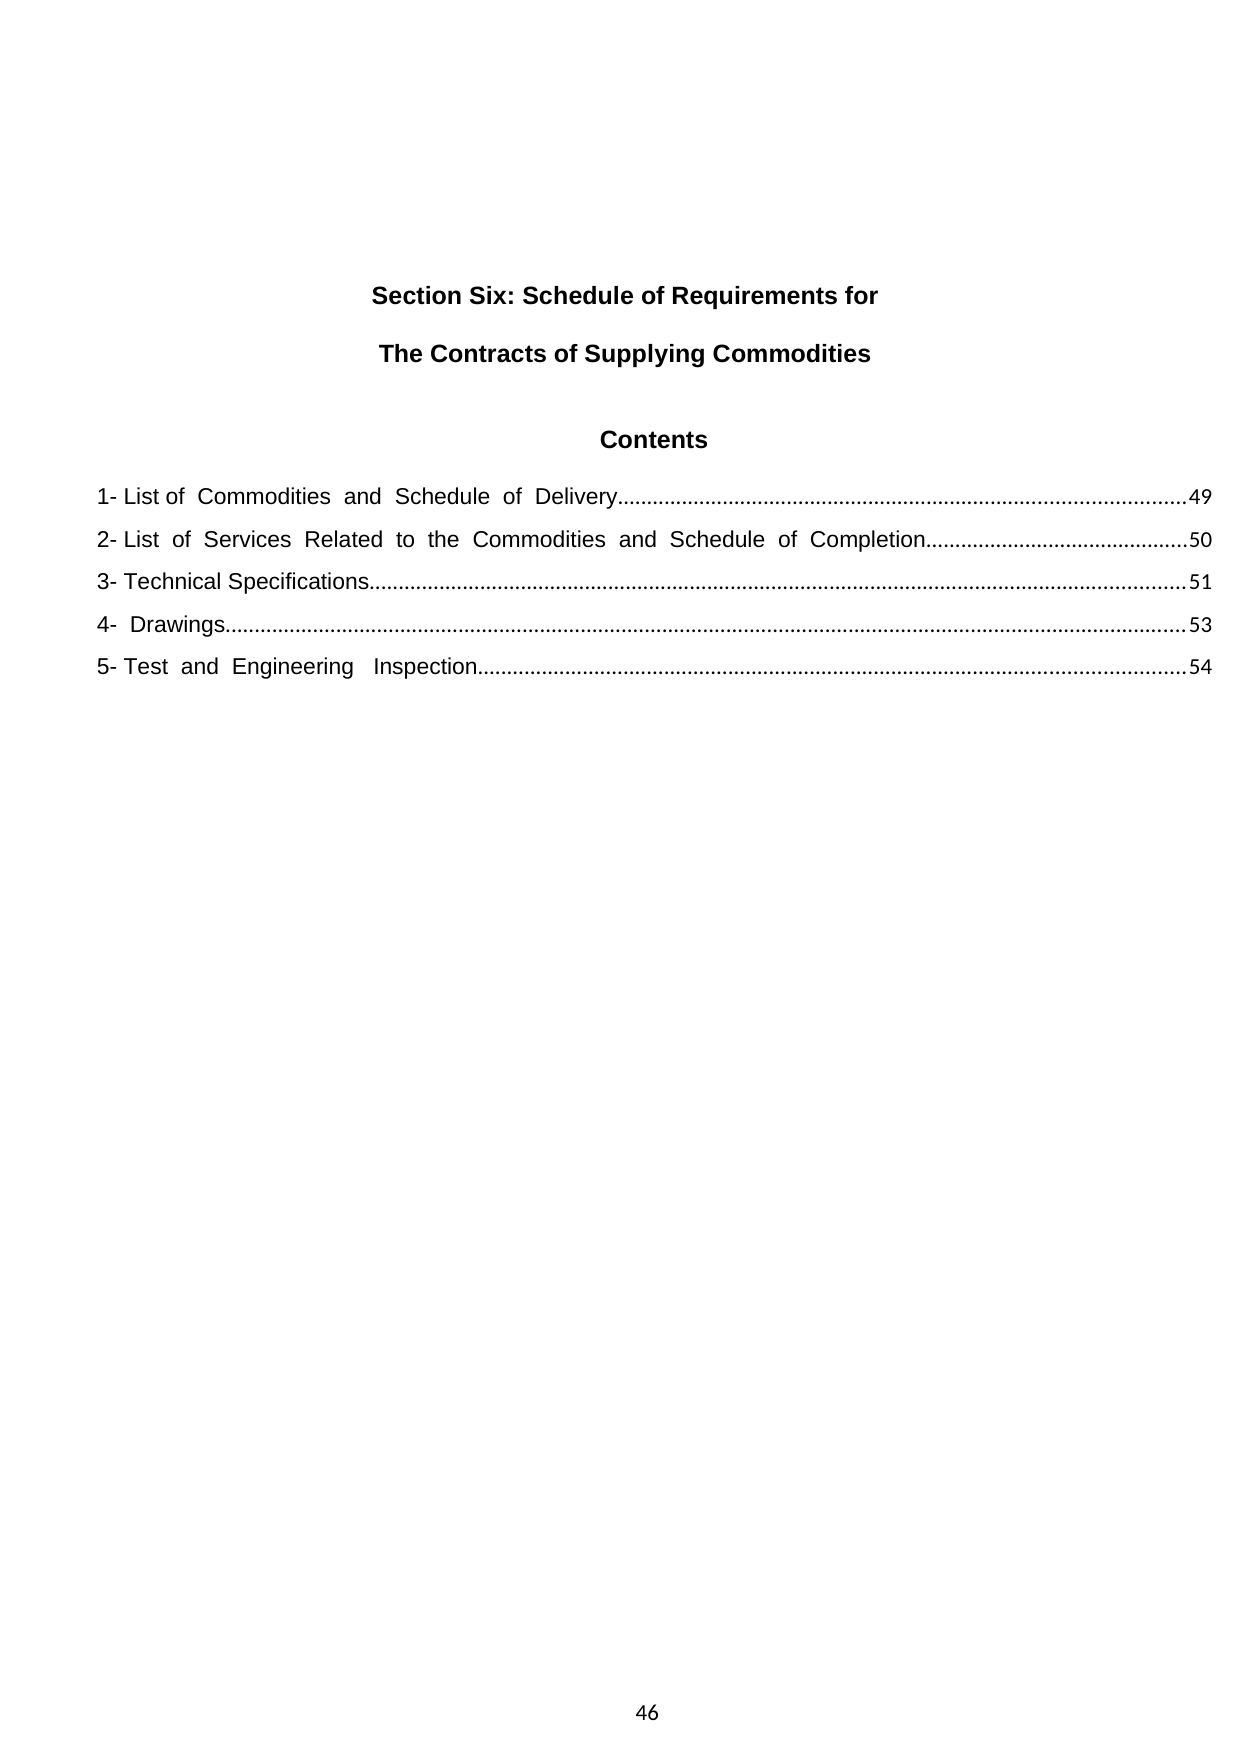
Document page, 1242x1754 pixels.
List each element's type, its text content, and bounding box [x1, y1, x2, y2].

text 2- List of Services Related to the Commodities and Schedule of Completion 50 [96, 525, 1212, 553]
text Section Six: Schedule of Requirements for [371, 281, 1214, 309]
text The Contracts of Supplying Commodities [378, 338, 1214, 367]
text 3- Technical Specifications 51 [96, 567, 1212, 595]
text 4- Drawings 53 [96, 610, 1212, 638]
text 5- Test and Engineering Inspection 54 [96, 652, 1212, 681]
text 1- List of Commodities and Schedule of Delivery 49 [96, 482, 1212, 510]
text Contents [93, 424, 1214, 453]
